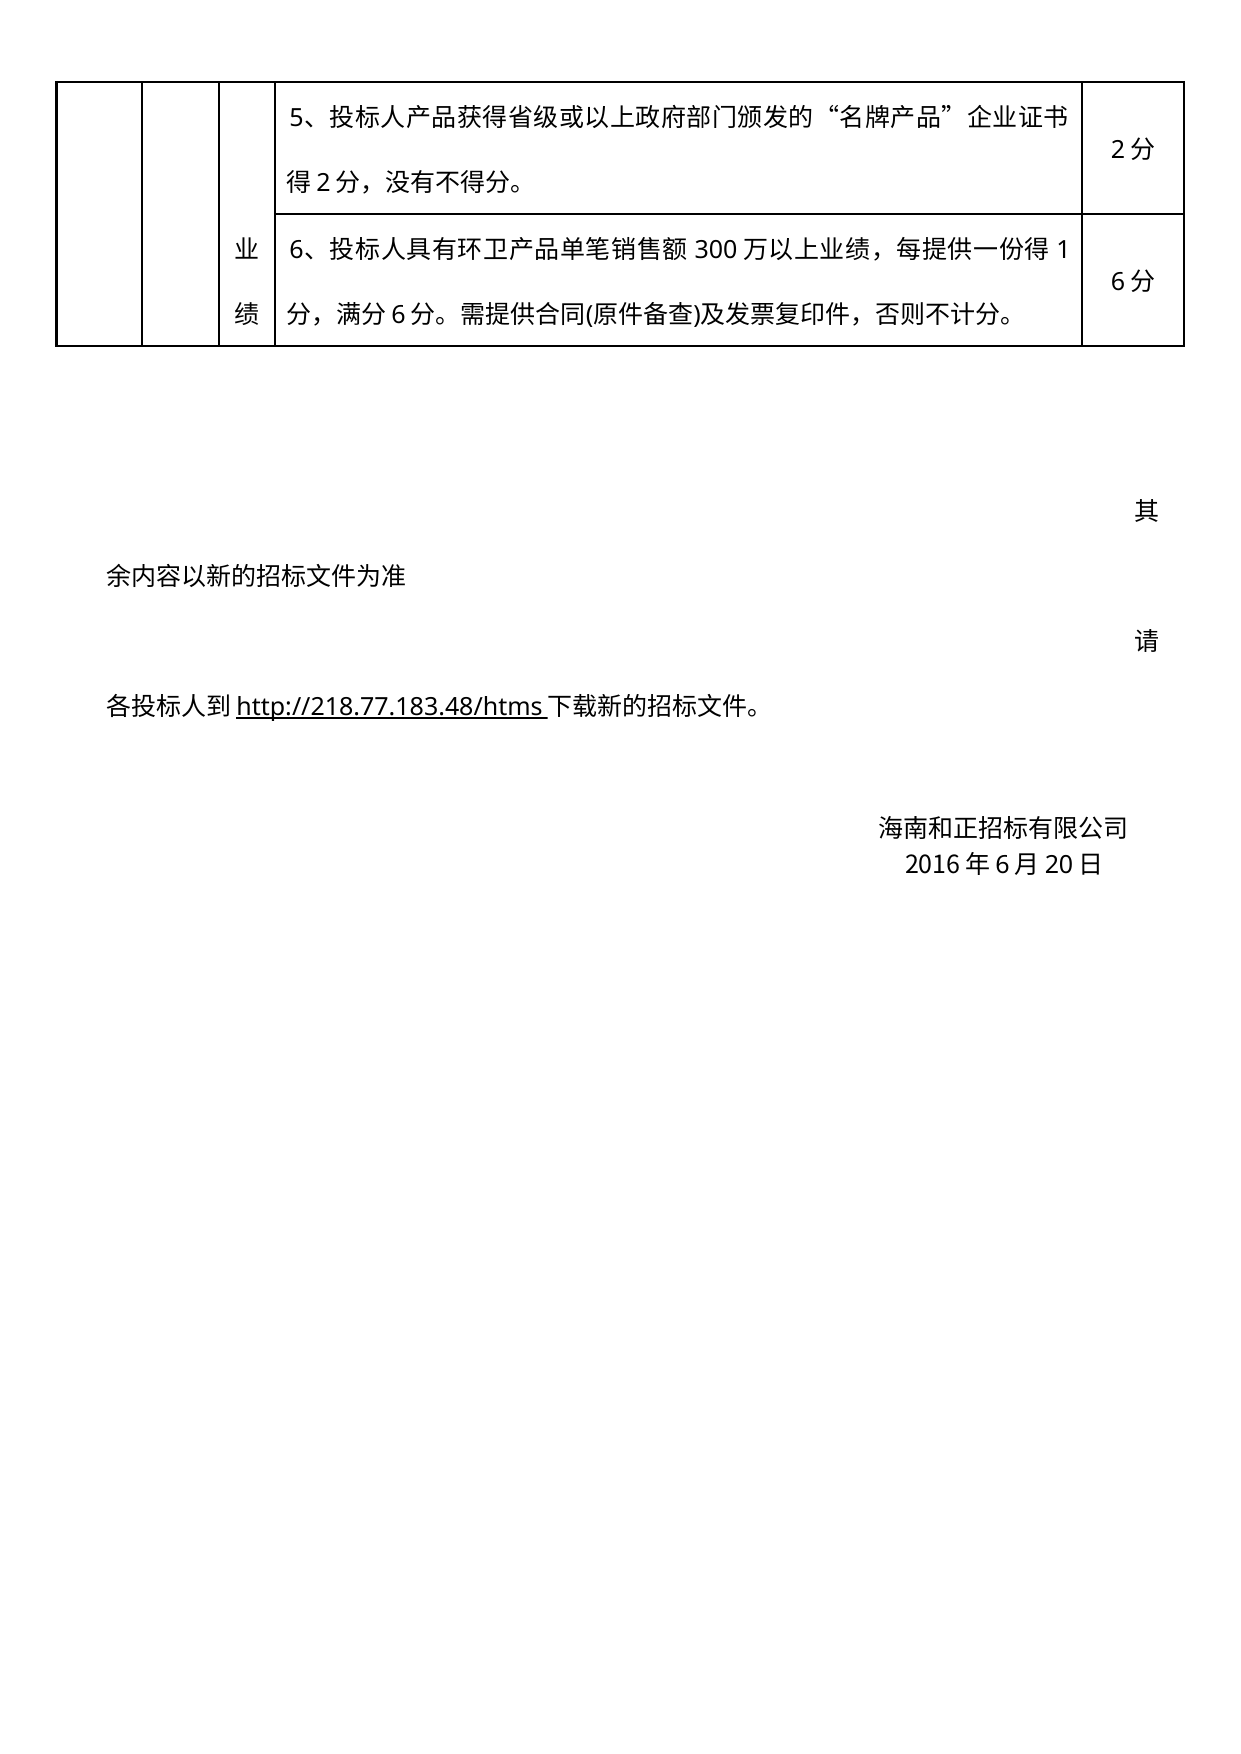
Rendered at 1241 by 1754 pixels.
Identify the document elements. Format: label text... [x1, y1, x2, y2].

text 请各投标人到http://218.77.183.48/htms下载新的招标文件。 [106, 607, 1134, 737]
table_cell 6、投标人具有环卫产品单笔销售额300万以上业绩，每提供一份得1分，满分6分。需提供合同(原件备查)及发票复印件，否则不计分。 [276, 215, 1081, 345]
text 海南和正招标有限公司 [106, 808, 1128, 845]
table_cell 2分 [1083, 83, 1183, 213]
text 其余内容以新的招标文件为准 [106, 477, 1134, 607]
table_cell 5、投标人产品获得省级或以上政府部门颁发的“名牌产品”企业证书得2分，没有不得分。 [276, 83, 1081, 213]
text 2016年6月20日 [106, 845, 1103, 881]
table_cell 6分 [1083, 215, 1183, 345]
